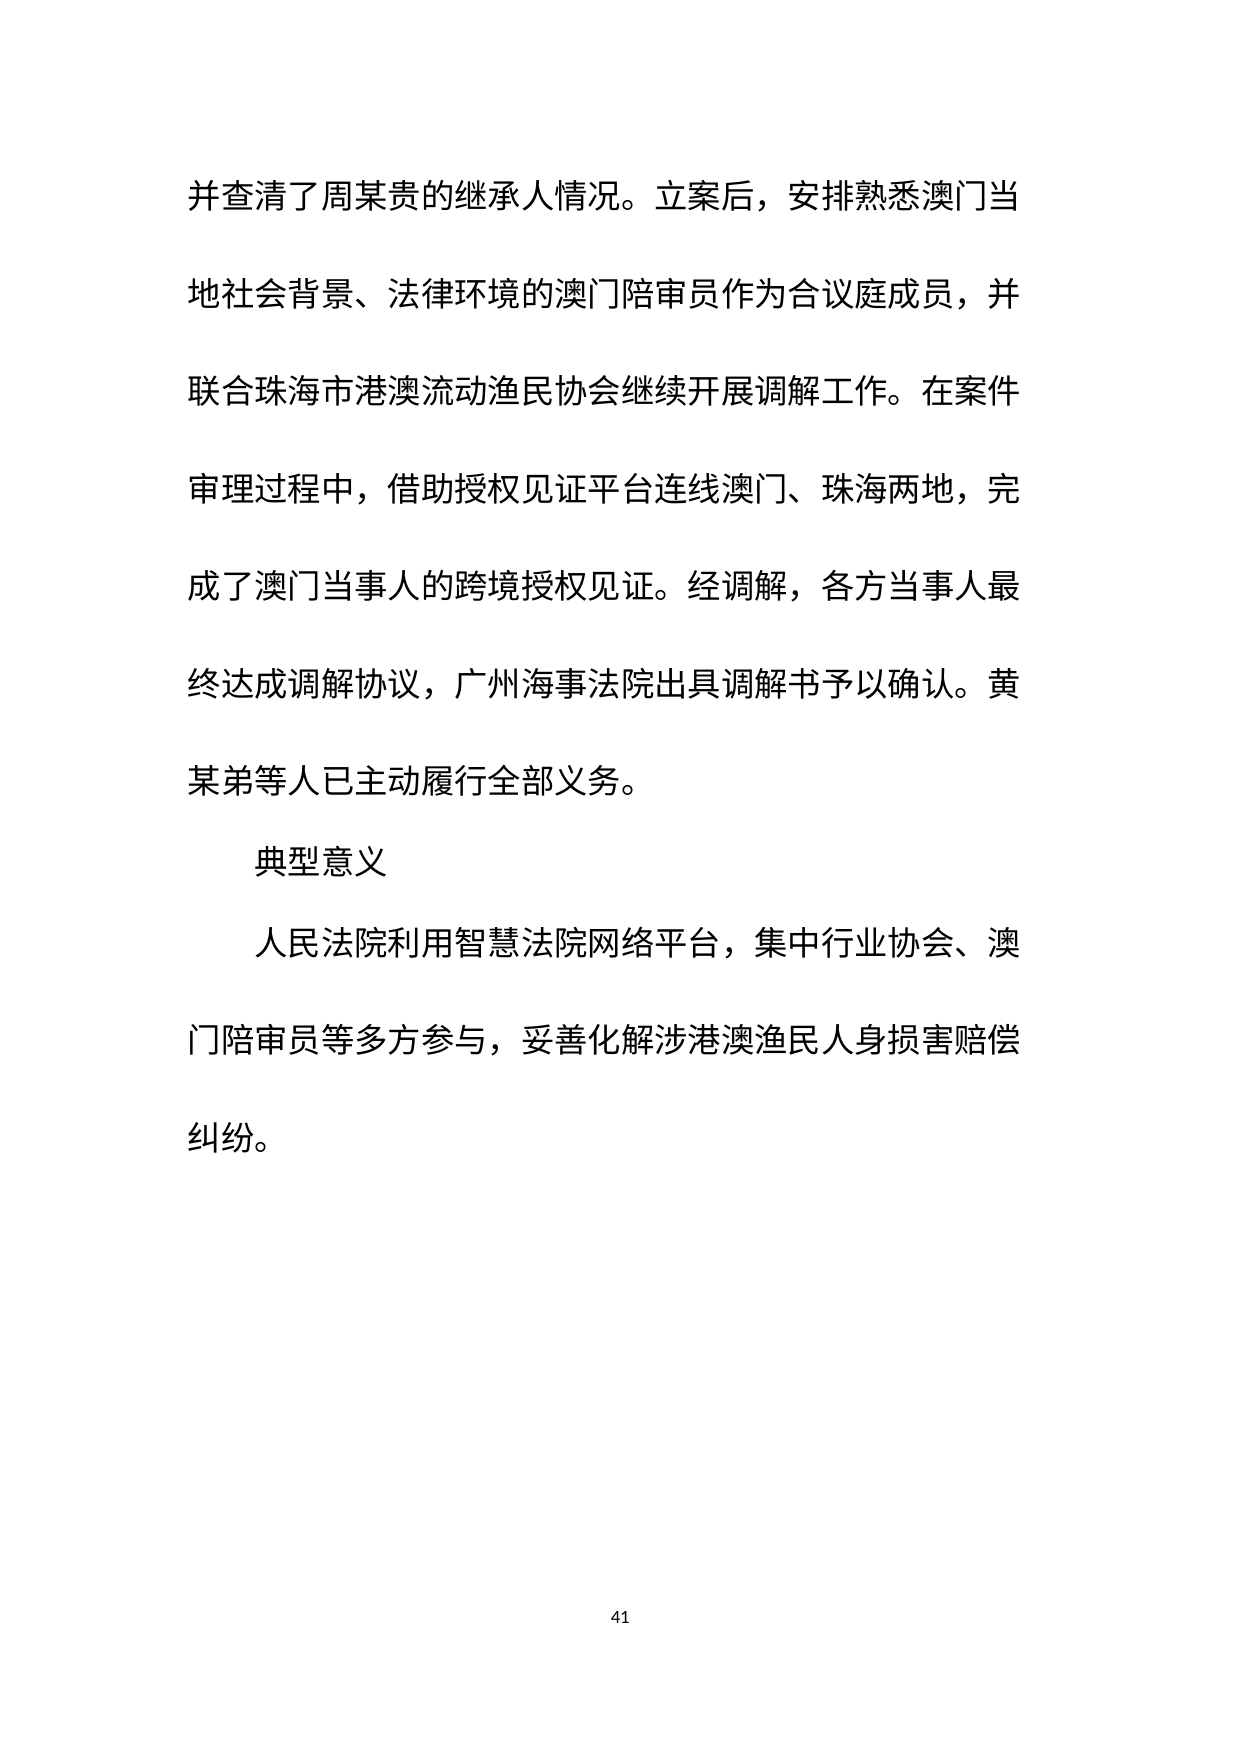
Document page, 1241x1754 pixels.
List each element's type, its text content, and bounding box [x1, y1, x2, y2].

text 人民法院利用智慧法院网络平台，集中行业协会、澳门陪审员等多方参与，妥善化解涉港澳渔民人身损害赔偿纠纷。 [187, 908, 1053, 1168]
text 典型意义 [187, 836, 1053, 884]
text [187, 162, 1053, 812]
